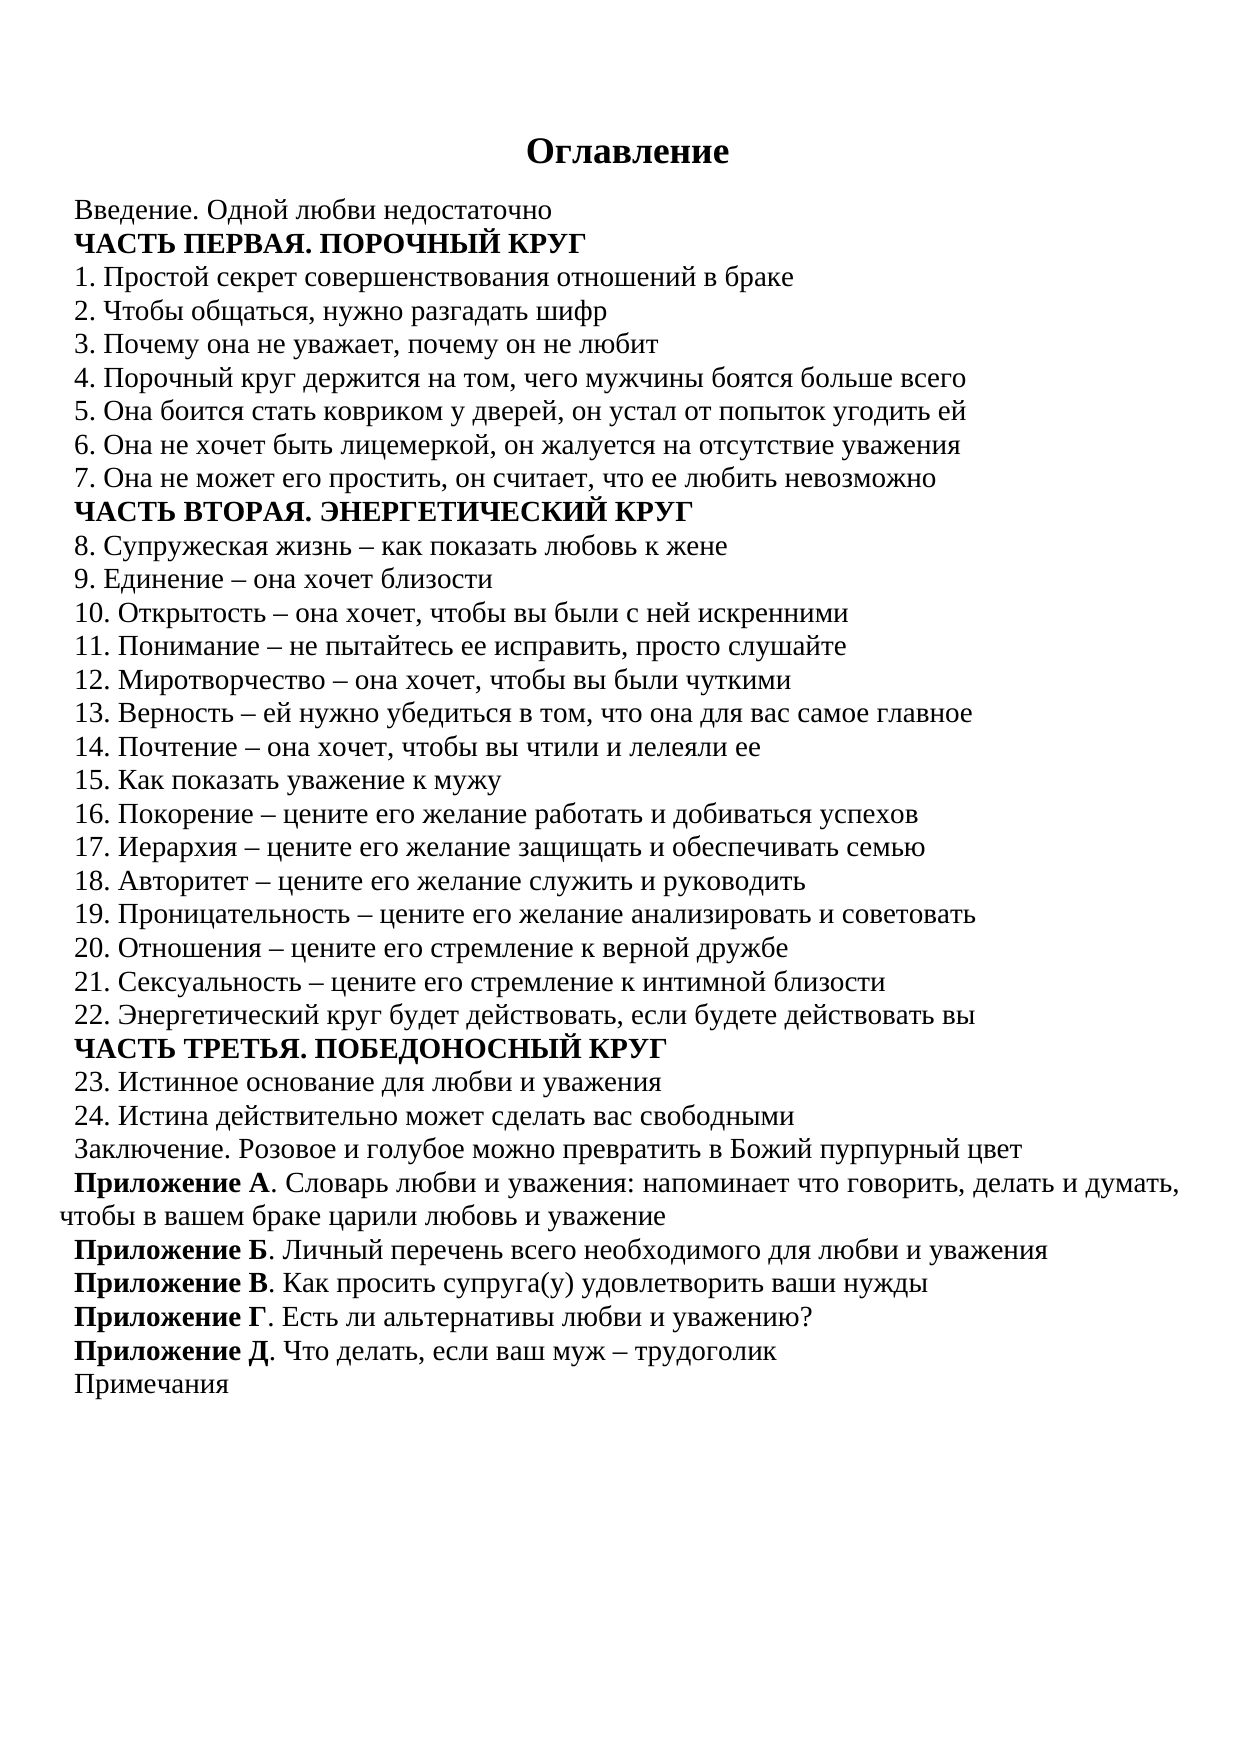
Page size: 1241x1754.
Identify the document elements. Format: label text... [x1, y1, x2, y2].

text ЧАСТЬ ТРЕТЬЯ. ПОБЕДОНОСНЫЙ КРУГ [59, 1031, 1181, 1064]
text 17. Иерархия – цените его желание защищать и обеспечивать семью [59, 829, 1181, 863]
text Приложение Г. Есть ли альтернативы любви и уважению? [59, 1299, 1181, 1333]
text Приложение А. Словарь любви и уважения: напоминает что говорить, делать и думать, чтобы в вашем браке царили любовь и уважение [59, 1165, 1181, 1232]
text 7. Она не может его простить, он считает, что ее любить невозможно [59, 461, 1181, 494]
text Приложение Д. Что делать, если ваш муж – трудоголик [59, 1333, 1181, 1366]
text Введение. Одной любви недостаточно [59, 192, 1181, 226]
text 4. Порочный круг держится на том, чего мужчины боятся больше всего [59, 360, 1181, 393]
text 14. Почтение – она хочет, чтобы вы чтили и лелеяли ее [59, 729, 1181, 762]
text ЧАСТЬ ВТОРАЯ. ЭНЕРГЕТИЧЕСКИЙ КРУГ [59, 494, 1181, 528]
text 8. Супружеская жизнь – как показать любовь к жене [59, 528, 1181, 561]
text 20. Отношения – цените его стремление к верной дружбе [59, 930, 1181, 964]
text Примечания [59, 1366, 1181, 1400]
text ЧАСТЬ ПЕРВАЯ. ПОРОЧНЫЙ КРУГ [59, 226, 1181, 259]
text 12. Миротворчество – она хочет, чтобы вы были чуткими [59, 662, 1181, 695]
text 1. Простой секрет совершенствования отношений в браке [59, 259, 1181, 293]
text 24. Истина действительно может сделать вас свободными [59, 1098, 1181, 1131]
text 19. Проницательность – цените его желание анализировать и советовать [59, 897, 1181, 930]
text Оглавление [59, 128, 1181, 171]
text 13. Верность – ей нужно убедиться в том, что она для вас самое главное [59, 695, 1181, 729]
text 3. Почему она не уважает, почему он не любит [59, 326, 1181, 360]
text 10. Открытость – она хочет, чтобы вы были с ней искренними [59, 595, 1181, 628]
text 11. Понимание – не пытайтесь ее исправить, просто слушайте [59, 628, 1181, 662]
text 9. Единение – она хочет близости [59, 561, 1181, 595]
text 21. Сексуальность – цените его стремление к интимной близости [59, 964, 1181, 997]
text 2. Чтобы общаться, нужно разгадать шифр [59, 293, 1181, 326]
text 23. Истинное основание для любви и уважения [59, 1064, 1181, 1098]
text Приложение В. Как просить супруга(у) удовлетворить ваши нужды [59, 1266, 1181, 1299]
text Приложение Б. Личный перечень всего необходимого для любви и уважения [59, 1232, 1181, 1266]
text 22. Энергетический круг будет действовать, если будете действовать вы [59, 997, 1181, 1031]
text 5. Она боится стать ковриком у дверей, он устал от попыток угодить ей [59, 393, 1181, 427]
text 16. Покорение – цените его желание работать и добиваться успехов [59, 796, 1181, 829]
text Заключение. Розовое и голубое можно превратить в Божий пурпурный цвет [59, 1131, 1181, 1165]
text 6. Она не хочет быть лицемеркой, он жалуется на отсутствие уважения [59, 427, 1181, 461]
text 15. Как показать уважение к мужу [59, 762, 1181, 796]
text 18. Авторитет – цените его желание служить и руководить [59, 863, 1181, 897]
